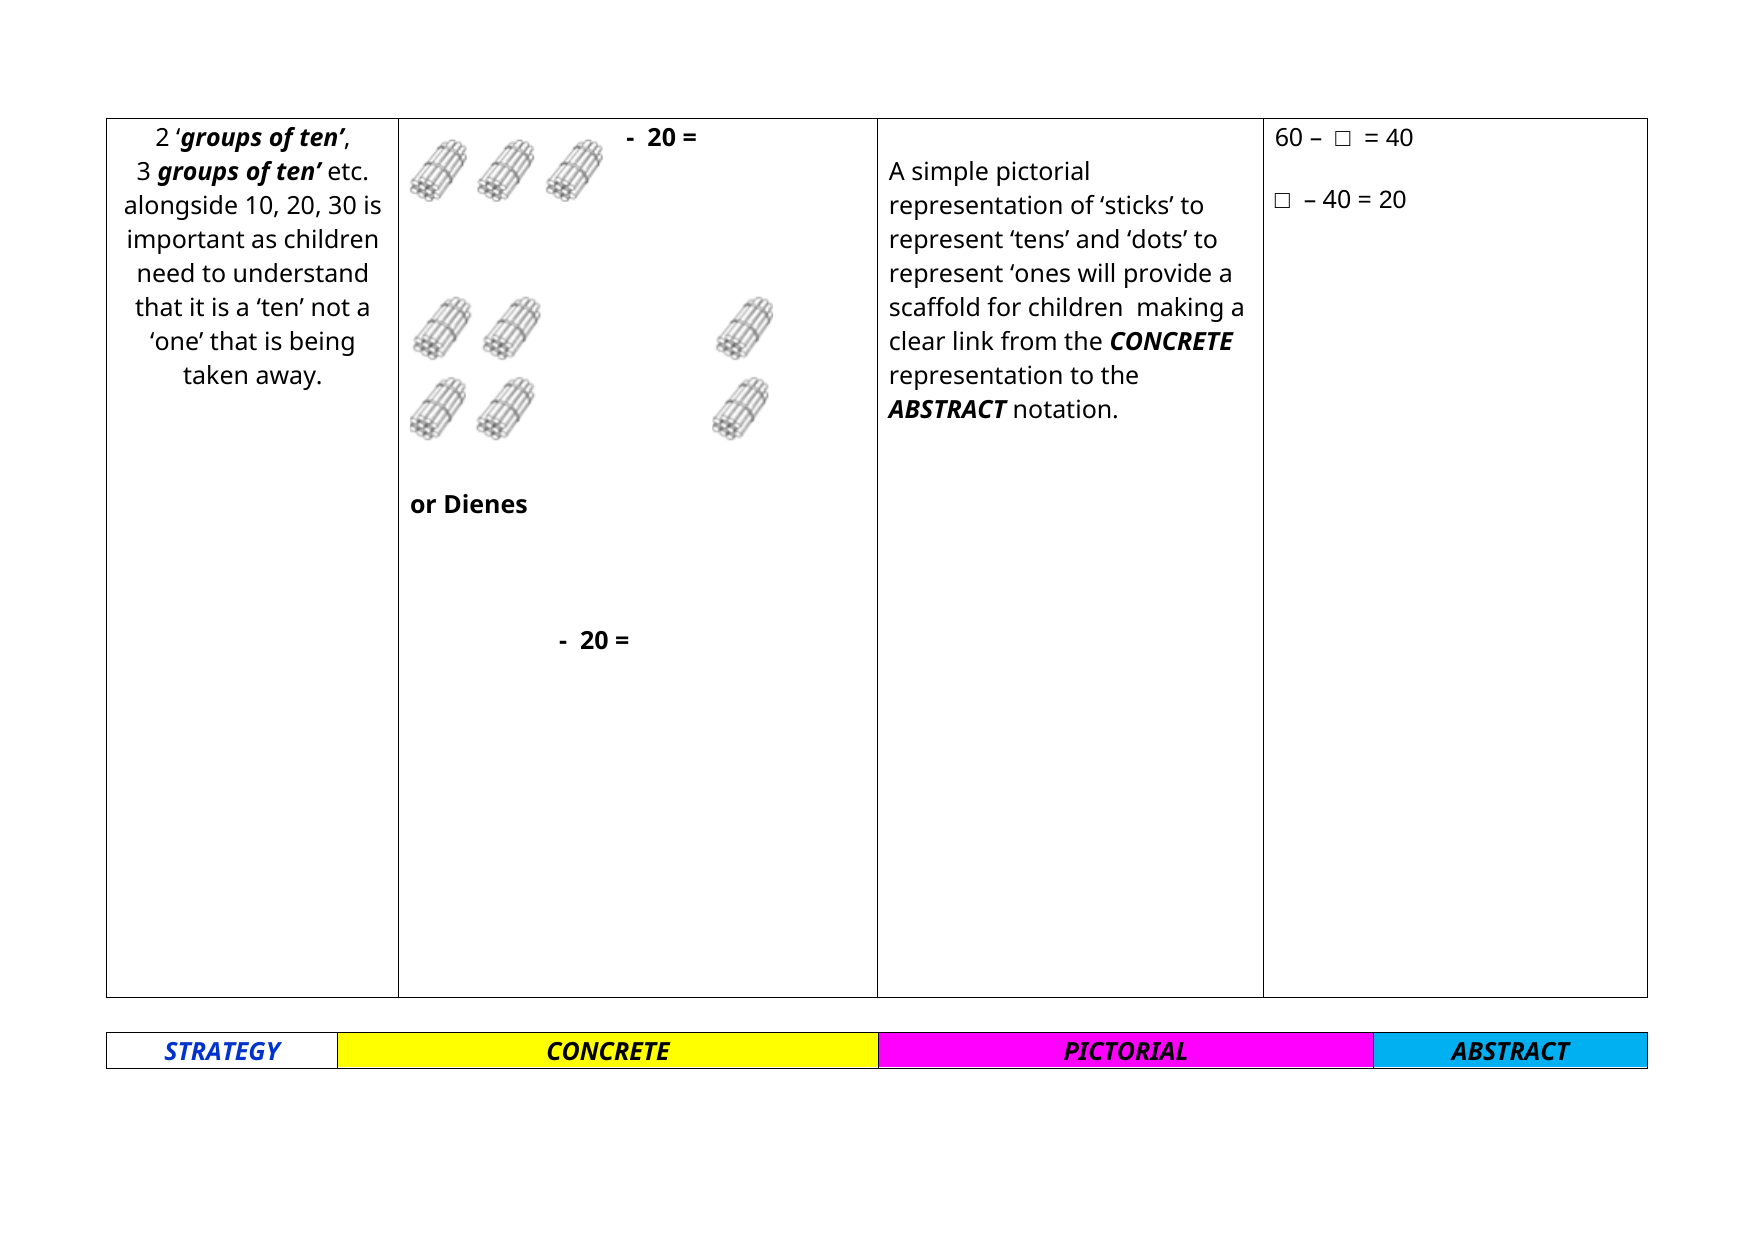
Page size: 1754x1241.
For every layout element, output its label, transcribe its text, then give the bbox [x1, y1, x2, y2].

picture [399, 127, 616, 208]
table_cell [1264, 119, 1647, 997]
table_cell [878, 119, 1263, 997]
table_header STRATEGY [107, 1033, 337, 1067]
table_header ABSTRACT [1374, 1033, 1647, 1067]
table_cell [107, 119, 398, 997]
table_header CONCRETE [338, 1033, 878, 1067]
table_header PICTORIAL [879, 1033, 1373, 1067]
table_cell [399, 119, 877, 997]
picture [409, 283, 542, 453]
picture [712, 283, 774, 453]
